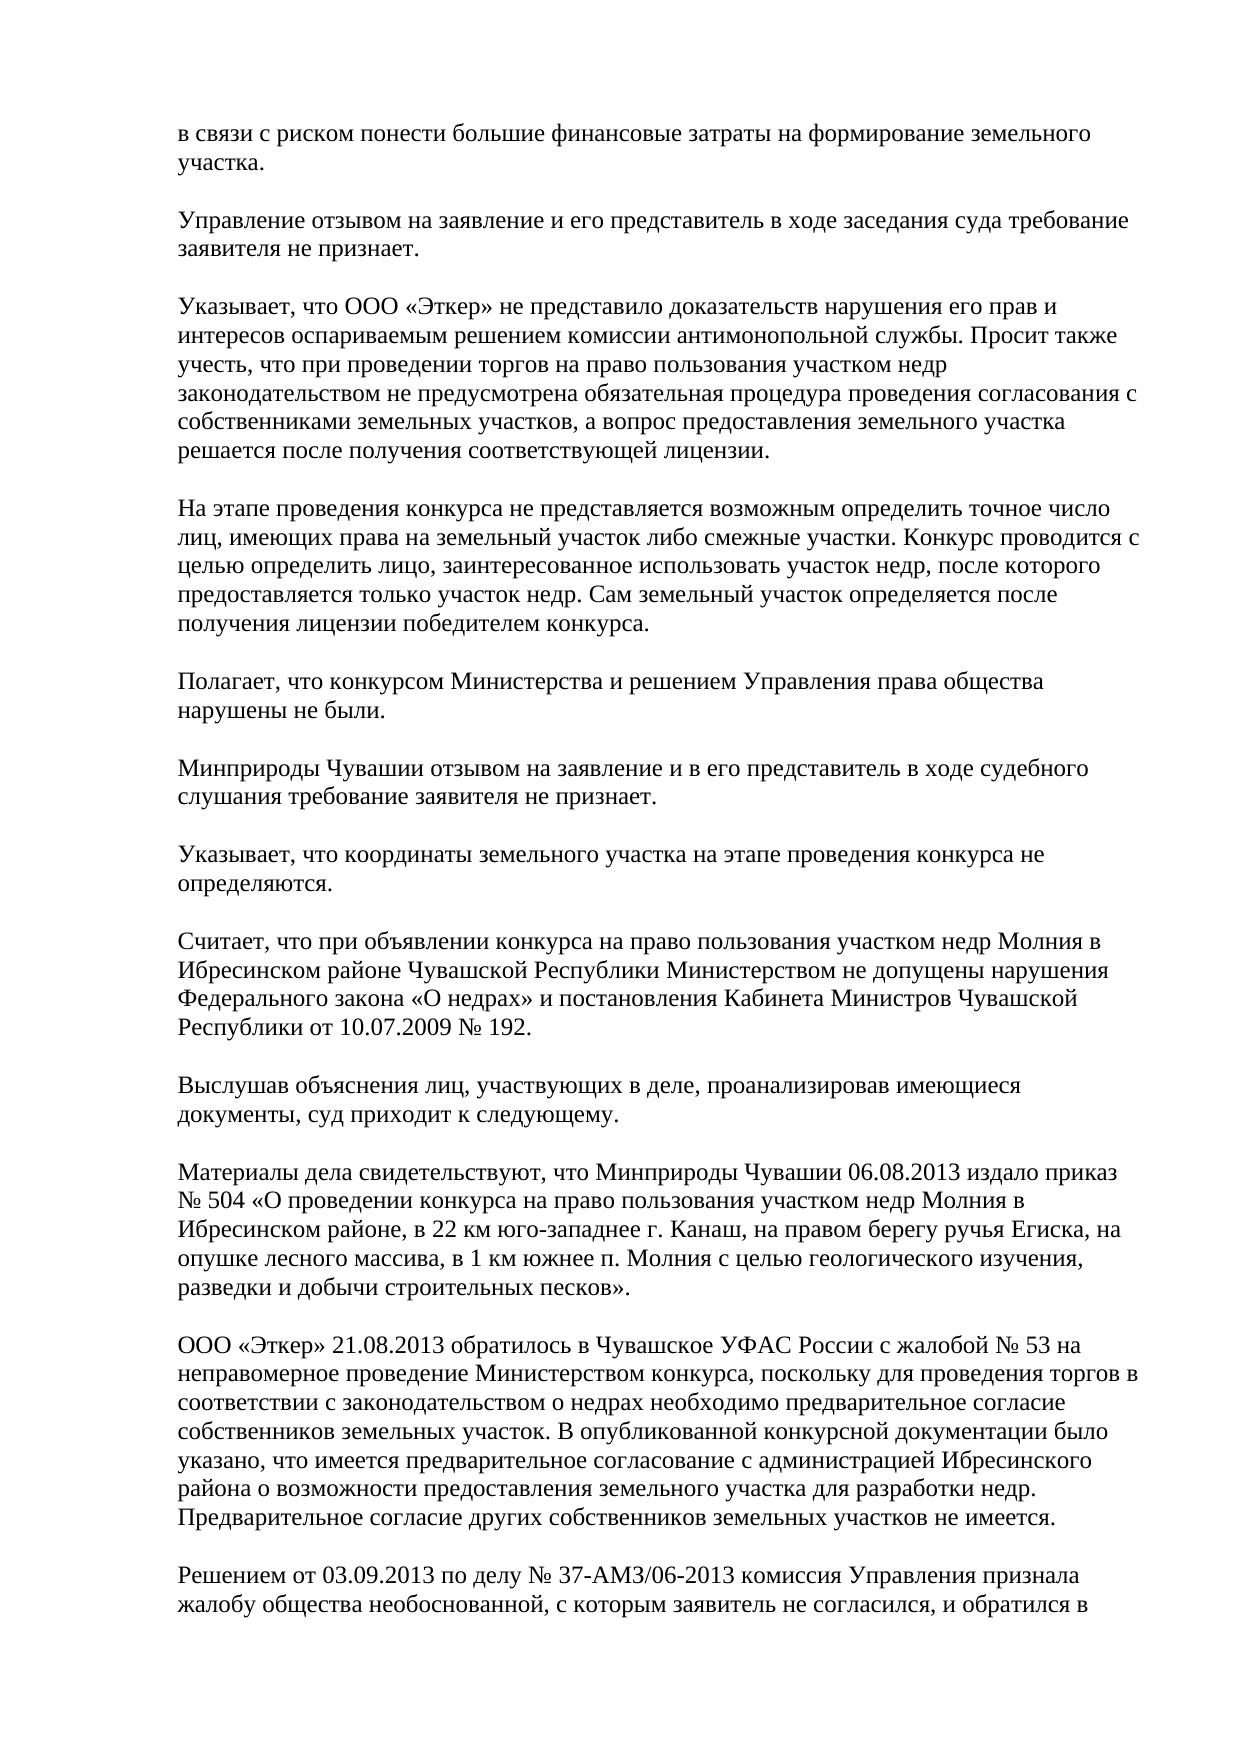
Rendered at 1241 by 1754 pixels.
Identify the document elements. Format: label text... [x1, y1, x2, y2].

text Указывает, что координаты земельного участка на этапе проведения конкурса не определяются. [177, 839, 1152, 897]
text Указывает, что ООО «Эткер» не представило доказательств нарушения его прав и интересов оспариваемым решением комиссии антимонопольной службы. Просит также учесть, что при проведении торгов на право пользования участком недр законодательством не предусмотрена обязательная процедура проведения согласования с собственниками земельных участков, а вопрос предоставления земельного участка решается после получения соответствующей лицензии. [177, 291, 1152, 464]
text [177, 118, 1152, 176]
text Материалы дела свидетельствуют, что Минприроды Чувашии 06.08.2013 издало приказ № 504 «О проведении конкурса на право пользования участком недр Молния в Ибресинском районе, в 22 км юго-западнее г. Канаш, на правом берегу ручья Егиска, на опушке лесного массива, в 1 км южнее п. Молния с целью геологического изучения, разведки и добычи строительных песков». [177, 1157, 1152, 1301]
text Управление отзывом на заявление и его представитель в ходе заседания суда требование заявителя не признает. [177, 205, 1152, 262]
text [177, 1560, 1152, 1618]
text Полагает, что конкурсом Министерства и решением Управления права общества нарушены не были. [177, 666, 1152, 723]
text Считает, что при объявлении конкурса на право пользования участком недр Молния в Ибресинском районе Чувашской Республики Министерством не допущены нарушения Федерального закона «О недрах» и постановления Кабинета Министров Чувашской Республики от 10.07.2009 № 192. [177, 926, 1152, 1041]
text Выслушав объяснения лиц, участвующих в деле, проанализировав имеющиеся документы, суд приходит к следующему. [177, 1070, 1152, 1128]
text ООО «Эткер» 21.08.2013 обратилось в Чувашское УФАС России с жалобой № 53 на неправомерное проведение Министерством конкурса, поскольку для проведения торгов в соответствии с законодательством о недрах необходимо предварительное согласие собственников земельных участок. В опубликованной конкурсной документации было указано, что имеется предварительное согласование с администрацией Ибресинского района о возможности предоставления земельного участка для разработки недр. Предварительное согласие других собственников земельных участков не имеется. [177, 1330, 1152, 1531]
text На этапе проведения конкурса не представляется возможным определить точное число лиц, имеющих права на земельный участок либо смежные участки. Конкурс проводится с целью определить лицо, заинтересованное использовать участок недр, после которого предоставляется только участок недр. Сам земельный участок определяется после получения лицензии победителем конкурса. [177, 493, 1152, 637]
text Минприроды Чувашии отзывом на заявление и в его представитель в ходе судебного слушания требование заявителя не признает. [177, 753, 1152, 810]
